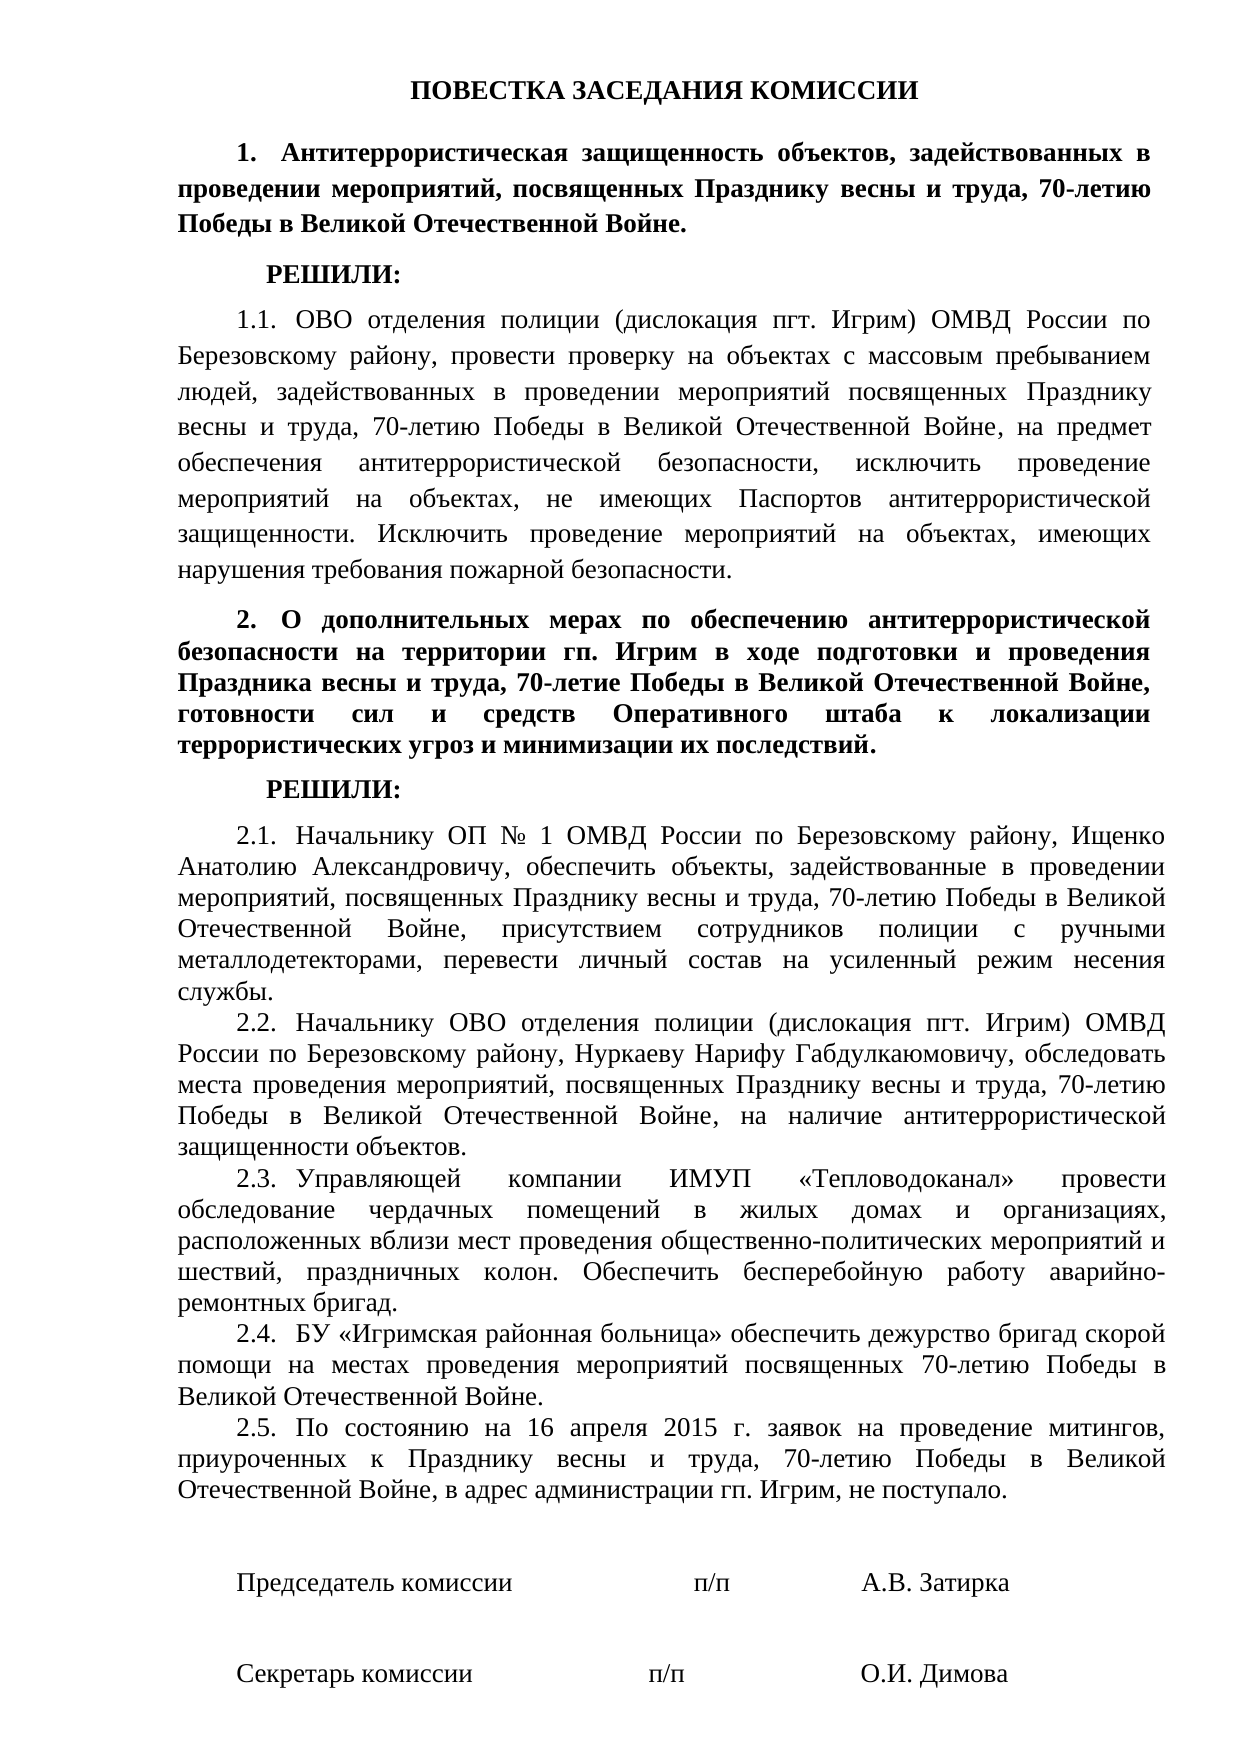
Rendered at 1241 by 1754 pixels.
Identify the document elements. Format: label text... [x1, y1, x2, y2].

list О дополнительных мерах по обеспечению антитеррористической безопасности на территории гп. Игрим в ходе подготовки и проведения Праздника весны и труда, 70-летие Победы в Великой Отечественной Войне, готовности сил и средств Оперативного штаба к локализации террористических угроз и минимизации их последствий. [177, 603, 1152, 759]
text ПОВЕСТКА ЗАСЕДАНИЯ КОМИССИИ [177, 74, 1152, 105]
list Антитеррористическая защищенность объектов, задействованных в проведении мероприятий, посвященных Празднику весны и труда, 70-летию Победы в Великой Отечественной Войне. [177, 136, 1152, 239]
list Управляющей компании ИМУП «Тепловодоканал» провести обследование чердачных помещений в жилых домах и организациях, расположенных вблизи мест проведения общественно-политических мероприятий и шествий, праздничных колон. Обеспечить бесперебойную работу аварийно-ремонтных бригад. [177, 1162, 1167, 1317]
text Председатель комиссии п/п А.В. Затирка [236, 1567, 1152, 1598]
list БУ «Игримская районная больница» обеспечить дежурство бригад скорой помощи на местах проведения мероприятий посвященных 70-летию Победы в Великой Отечественной Войне. [177, 1317, 1167, 1411]
text Секретарь комиссии п/п О.И. Димова [236, 1657, 1152, 1688]
text РЕШИЛИ: [177, 258, 1167, 289]
list Начальнику ОП № 1 ОМВД России по Березовскому району, Ищенко Анатолию Александровичу, обеспечить объекты, задействованные в проведении мероприятий, посвященных Празднику весны и труда, 70-летию Победы в Великой Отечественной Войне, присутствием сотрудников полиции с ручными металлодетекторами, перевести личный состав на усиленный режим несения службы. [177, 819, 1167, 1006]
list ОВО отделения полиции (дислокация пгт. Игрим) ОМВД России по Березовскому району, провести проверку на объектах с массовым пребыванием людей, задействованных в проведении мероприятий посвященных Празднику весны и труда, 70-летию Победы в Великой Отечественной Войне, на предмет обеспечения антитеррористической безопасности, исключить проведение мероприятий на объектах, не имеющих Паспортов антитеррористической защищенности. Исключить проведение мероприятий на объектах, имеющих нарушения требования пожарной безопасности. [177, 303, 1152, 584]
list По состоянию на 16 апреля 2015 г. заявок на проведение митингов, приуроченных к Празднику весны и труда, 70-летию Победы в Великой Отечественной Войне, в адрес администрации гп. Игрим, не поступало. [177, 1411, 1167, 1504]
text РЕШИЛИ: [177, 773, 1167, 805]
list Начальнику ОВО отделения полиции (дислокация пгт. Игрим) ОМВД России по Березовскому району, Нуркаеву Нарифу Габдулкаюмовичу, обследовать места проведения мероприятий, посвященных Празднику весны и труда, 70-летию Победы в Великой Отечественной Войне, на наличие антитеррористической защищенности объектов. [177, 1006, 1167, 1162]
